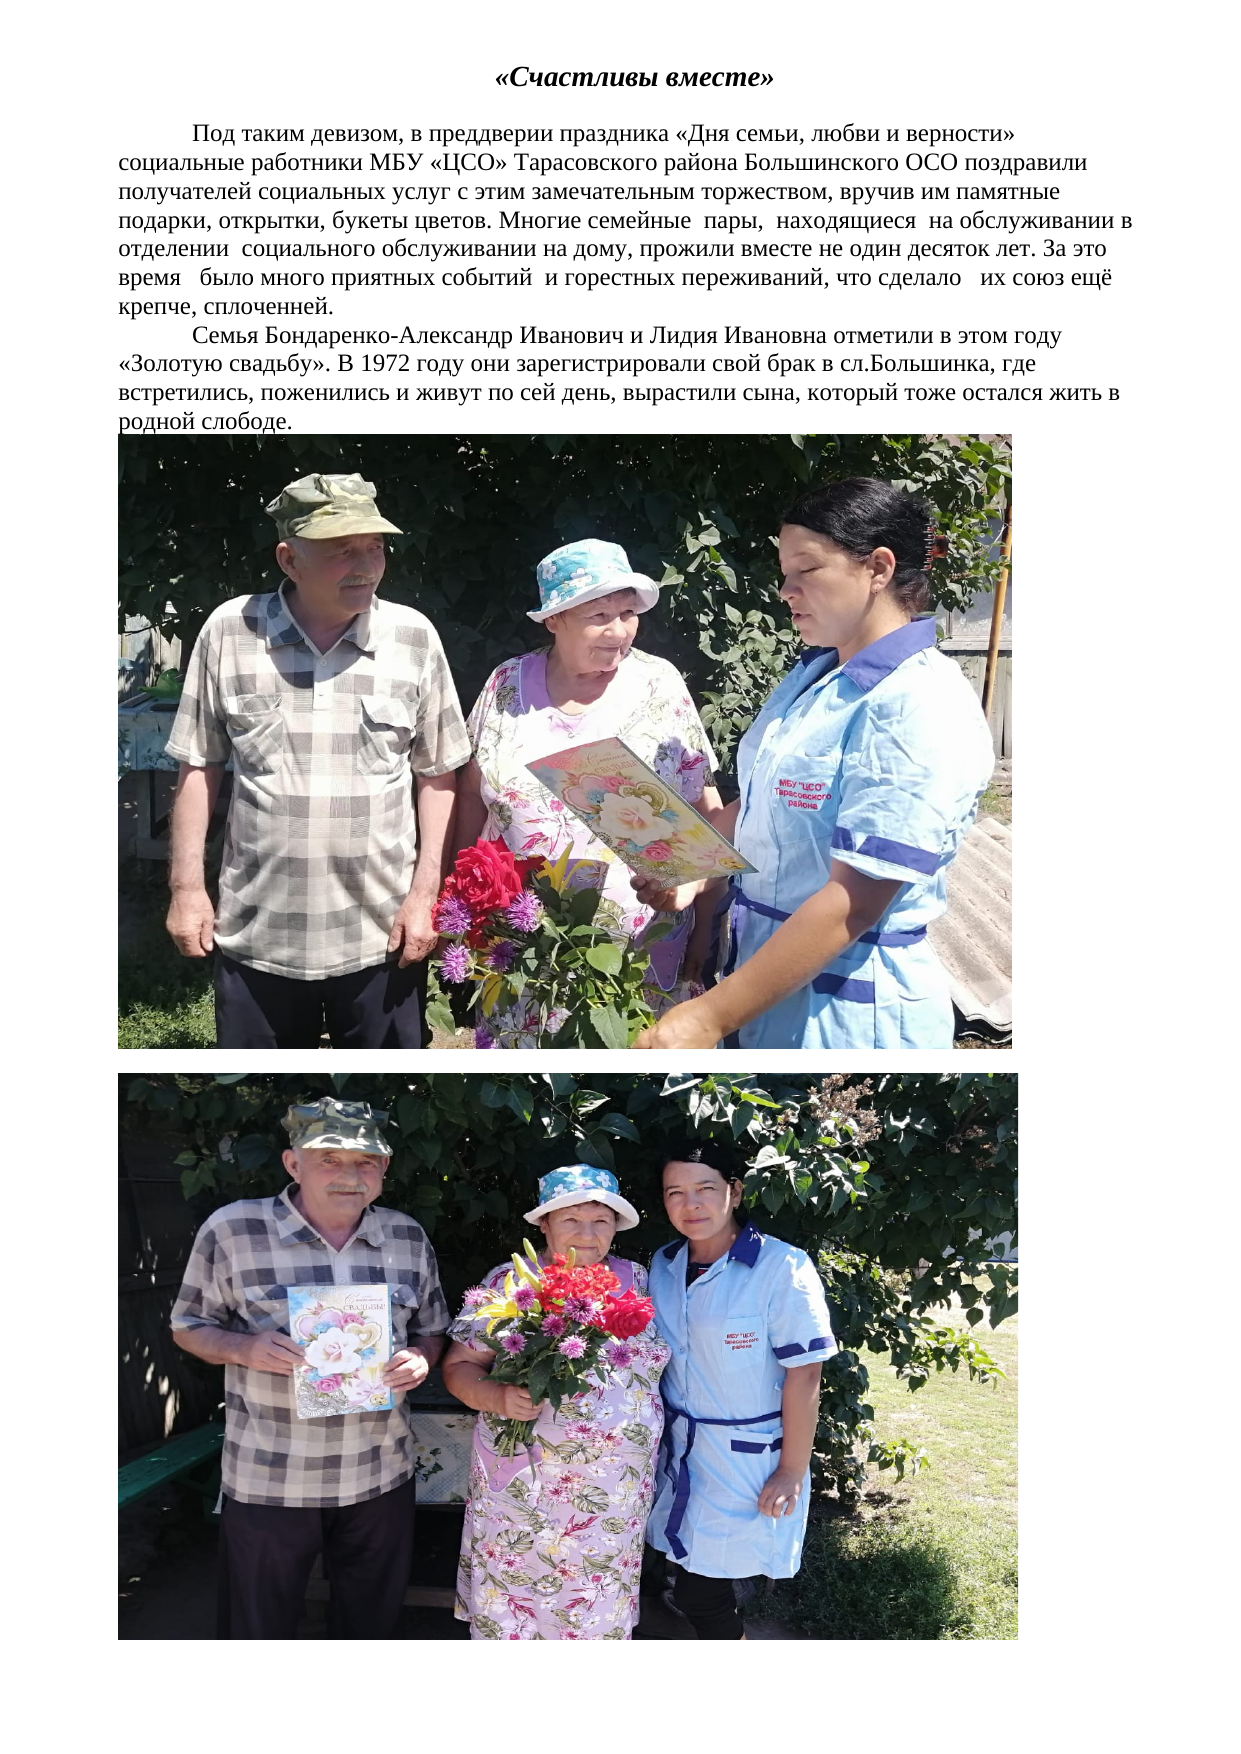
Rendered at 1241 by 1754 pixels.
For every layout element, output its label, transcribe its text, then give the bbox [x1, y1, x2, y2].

text «Счастливы вместе» [118, 59, 1152, 93]
picture [118, 1073, 1019, 1640]
picture [118, 434, 1012, 1049]
text Под таким девизом, в преддверии праздника «Дня семьи, любви и верности» социальные работники МБУ «ЦСО» Тарасовского района Большинского ОСО поздравили получателей социальных услуг с этим замечательным торжеством, вручив им памятные подарки, открытки, букеты цветов. Многие семейные пары, находящиеся на обслуживании в отделении социального обслуживании на дому, прожили вместе не один десяток лет. За это время было много приятных событий и горестных переживаний, что сделало их союз ещё крепче, сплоченней. [118, 118, 1152, 320]
text Семья Бондаренко-Александр Иванович и Лидия Ивановна отметили в этом году «Золотую свадьбу». В 1972 году они зарегистрировали свой брак в сл.Большинка, где встретились, поженились и живут по сей день, вырастили сына, который тоже остался жить в родной слободе. [118, 320, 1152, 435]
